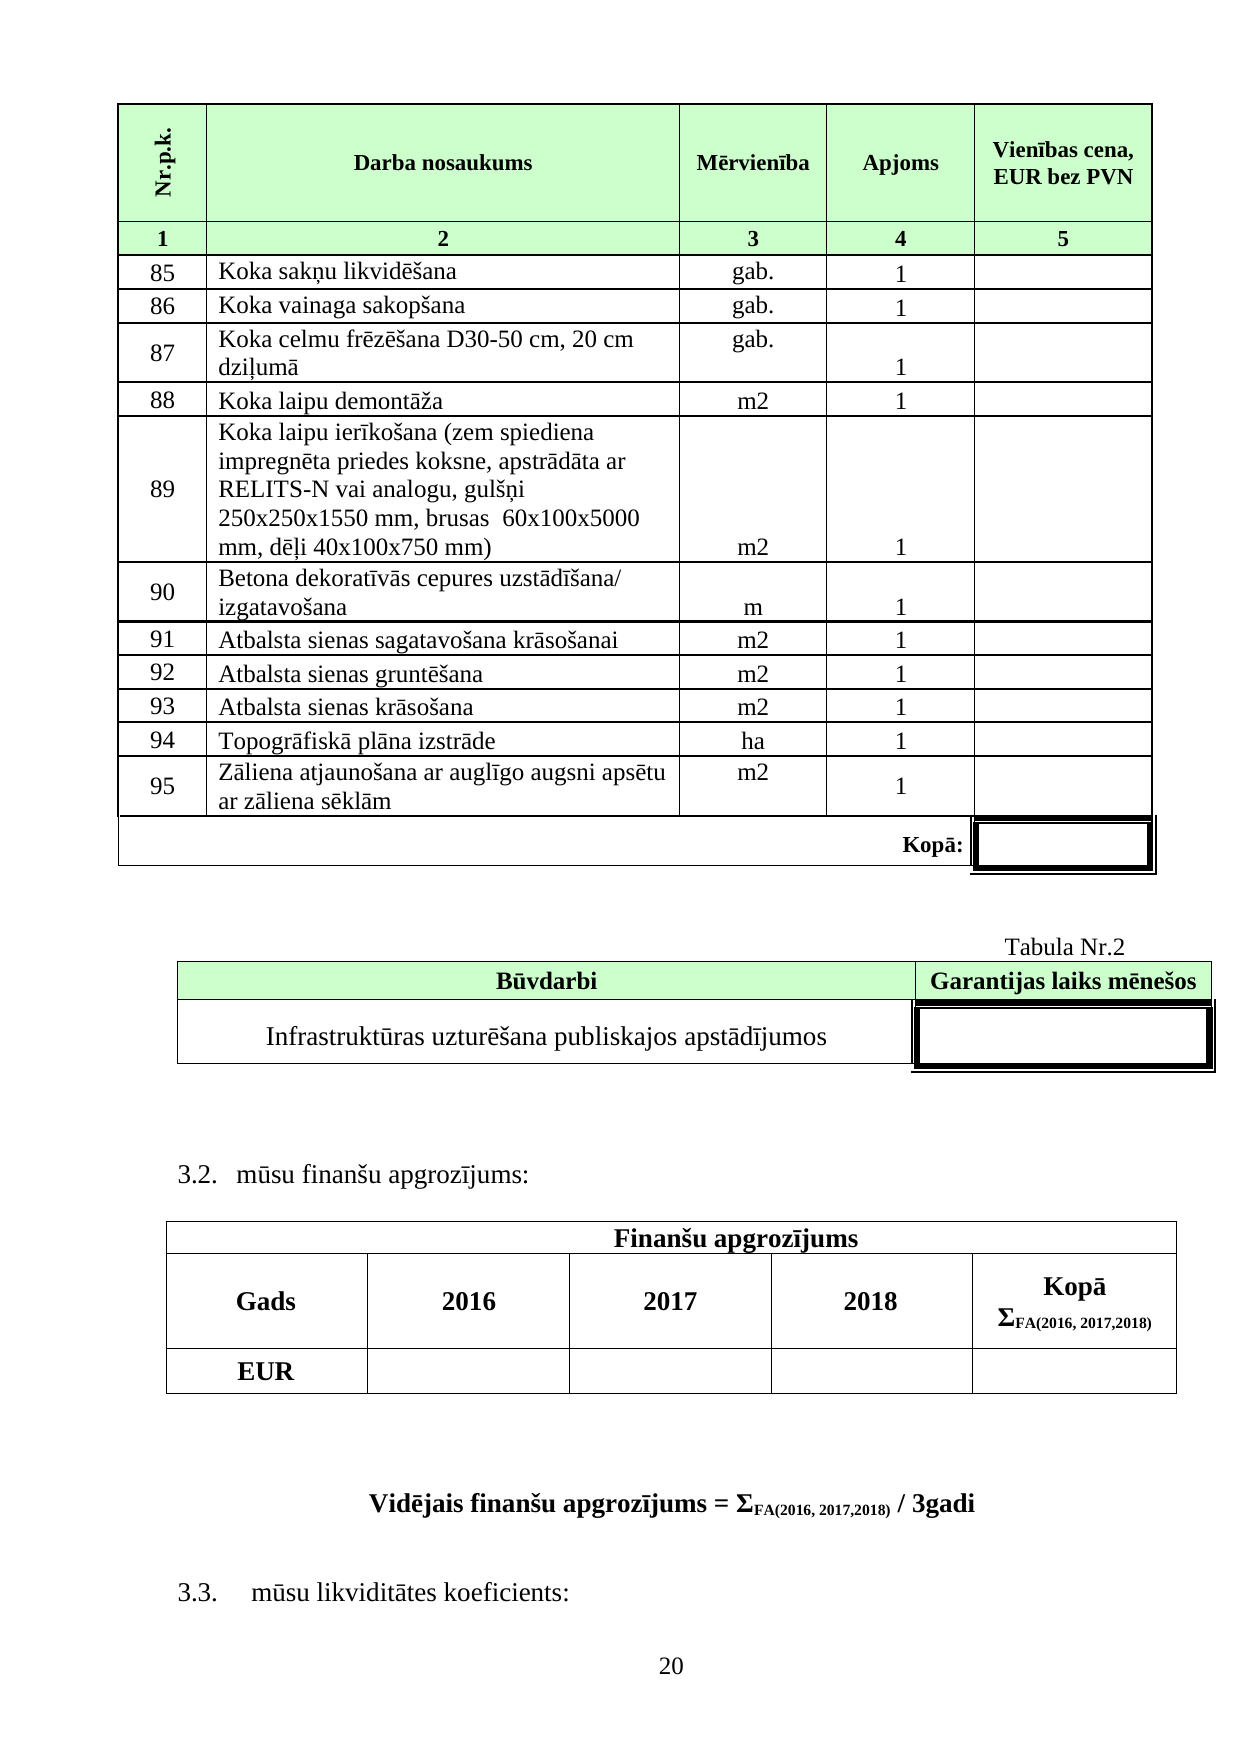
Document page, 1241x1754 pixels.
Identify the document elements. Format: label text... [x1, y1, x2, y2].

table_cell gab. [680, 256, 826, 288]
table_cell [975, 383, 1151, 415]
table_cell 1 [827, 383, 974, 415]
table_cell 86 [119, 290, 206, 322]
table_cell [975, 757, 1151, 814]
table_cell Topogrāfiskā plāna izstrāde [207, 723, 679, 755]
table_cell gab. [680, 290, 826, 322]
table_cell [975, 324, 1151, 381]
table_cell 87 [119, 324, 206, 381]
table_cell [975, 690, 1151, 721]
table_cell [570, 1349, 771, 1393]
table_cell 1 [119, 222, 206, 254]
table_cell 5 [975, 222, 1151, 254]
table_cell 94 [119, 723, 206, 755]
table_cell Atbalsta sienas sagatavošana krāsošanai [207, 623, 679, 654]
table_cell 1 [827, 757, 974, 814]
table_cell Koka vainaga sakopšana [207, 290, 679, 322]
table_cell [979, 824, 1147, 865]
table_cell m2 [680, 690, 826, 721]
text Tabula Nr.2 [177, 932, 1125, 961]
table_cell m2 [680, 417, 826, 561]
table_cell m2 [680, 383, 826, 415]
table_cell 93 [119, 690, 206, 721]
table_cell [368, 1349, 569, 1393]
table_cell 1 [827, 256, 974, 288]
table_cell ha [680, 723, 826, 755]
table_cell [772, 1349, 972, 1393]
table_cell gab. [680, 324, 826, 381]
table_cell 2016 [368, 1254, 569, 1347]
table_cell 3 [680, 222, 826, 254]
table_cell 1 [827, 563, 974, 620]
table_cell 1 [827, 417, 974, 561]
text Vidējais finanšu apgrozījums = ΣFA(2016, 2017,2018) / 3gadi [177, 1487, 1167, 1518]
table_cell [920, 1009, 1206, 1063]
table_cell Koka celmu frēzēšana D30-50 cm, 20 cm dziļumā [207, 324, 679, 381]
table_cell Koka laipu ierīkošana (zem spiediena impregnēta priedes koksne, apstrādāta ar RELITS-N vai analogu, gulšņi 250x250x1550 mm, brusas 60x100x5000 mm, dēļi 40x100x750 mm) [207, 417, 679, 561]
table_cell m2 [680, 623, 826, 654]
table_cell Koka laipu demontāža [207, 383, 679, 415]
table_header Finanšu apgrozījums [167, 1222, 1176, 1253]
table_cell 1 [827, 324, 974, 381]
table_cell 90 [119, 563, 206, 620]
table_cell 89 [119, 417, 206, 561]
table_header Apjoms [827, 105, 974, 221]
table_cell 1 [827, 656, 974, 688]
table_cell [975, 623, 1151, 654]
table_header Garantijas laiks mēnešos [916, 962, 1211, 999]
table_cell [973, 1349, 1176, 1393]
table_header Mērvienība [680, 105, 826, 221]
table_cell 4 [827, 222, 974, 254]
table_cell [975, 290, 1151, 322]
table_cell m2 [680, 757, 826, 814]
table_cell Infrastruktūras uzturēšana publiskajos apstādījumos [178, 1000, 911, 1063]
table_header Vienības cena, EUR bez PVN [975, 105, 1151, 221]
table_cell m2 [680, 656, 826, 688]
table_cell 88 [119, 383, 206, 415]
table_header Darba nosaukums [207, 105, 679, 221]
table_cell [975, 256, 1151, 288]
table_cell 2 [207, 222, 679, 254]
table_cell Zāliena atjaunošana ar auglīgo augsni apsētu ar zāliena sēklām [207, 757, 679, 814]
table_cell 2017 [570, 1254, 771, 1347]
table_cell Koka sakņu likvidēšana [207, 256, 679, 288]
table_cell 92 [119, 656, 206, 688]
table_cell 2018 [772, 1254, 972, 1347]
table_cell 1 [827, 690, 974, 721]
list mūsu finanšu apgrozījums: [177, 1159, 1125, 1190]
list mūsu likviditātes koeficients: [177, 1576, 1240, 1607]
table_cell [975, 417, 1151, 561]
table_cell 85 [119, 256, 206, 288]
table_cell [975, 563, 1151, 620]
table_cell EUR [167, 1349, 367, 1393]
table_cell Atbalsta sienas gruntēšana [207, 656, 679, 688]
table_cell 1 [827, 723, 974, 755]
table_cell [975, 723, 1151, 755]
table_cell Kopā ΣFA(2016, 2017,2018) [973, 1254, 1176, 1347]
table_cell Betona dekoratīvās cepures uzstādīšana/ izgatavošana [207, 563, 679, 620]
table_header Būvdarbi [178, 962, 915, 999]
table_header Nr.p.k. [119, 105, 206, 221]
table_cell [975, 656, 1151, 688]
table_cell Atbalsta sienas krāsošana [207, 690, 679, 721]
table_cell Gads [167, 1254, 367, 1347]
table_cell m [680, 563, 826, 620]
table_cell 95 [119, 757, 206, 814]
table_cell 91 [119, 623, 206, 654]
table_cell 1 [827, 623, 974, 654]
table_cell Kopā: [119, 816, 970, 865]
table_cell 1 [827, 290, 974, 322]
